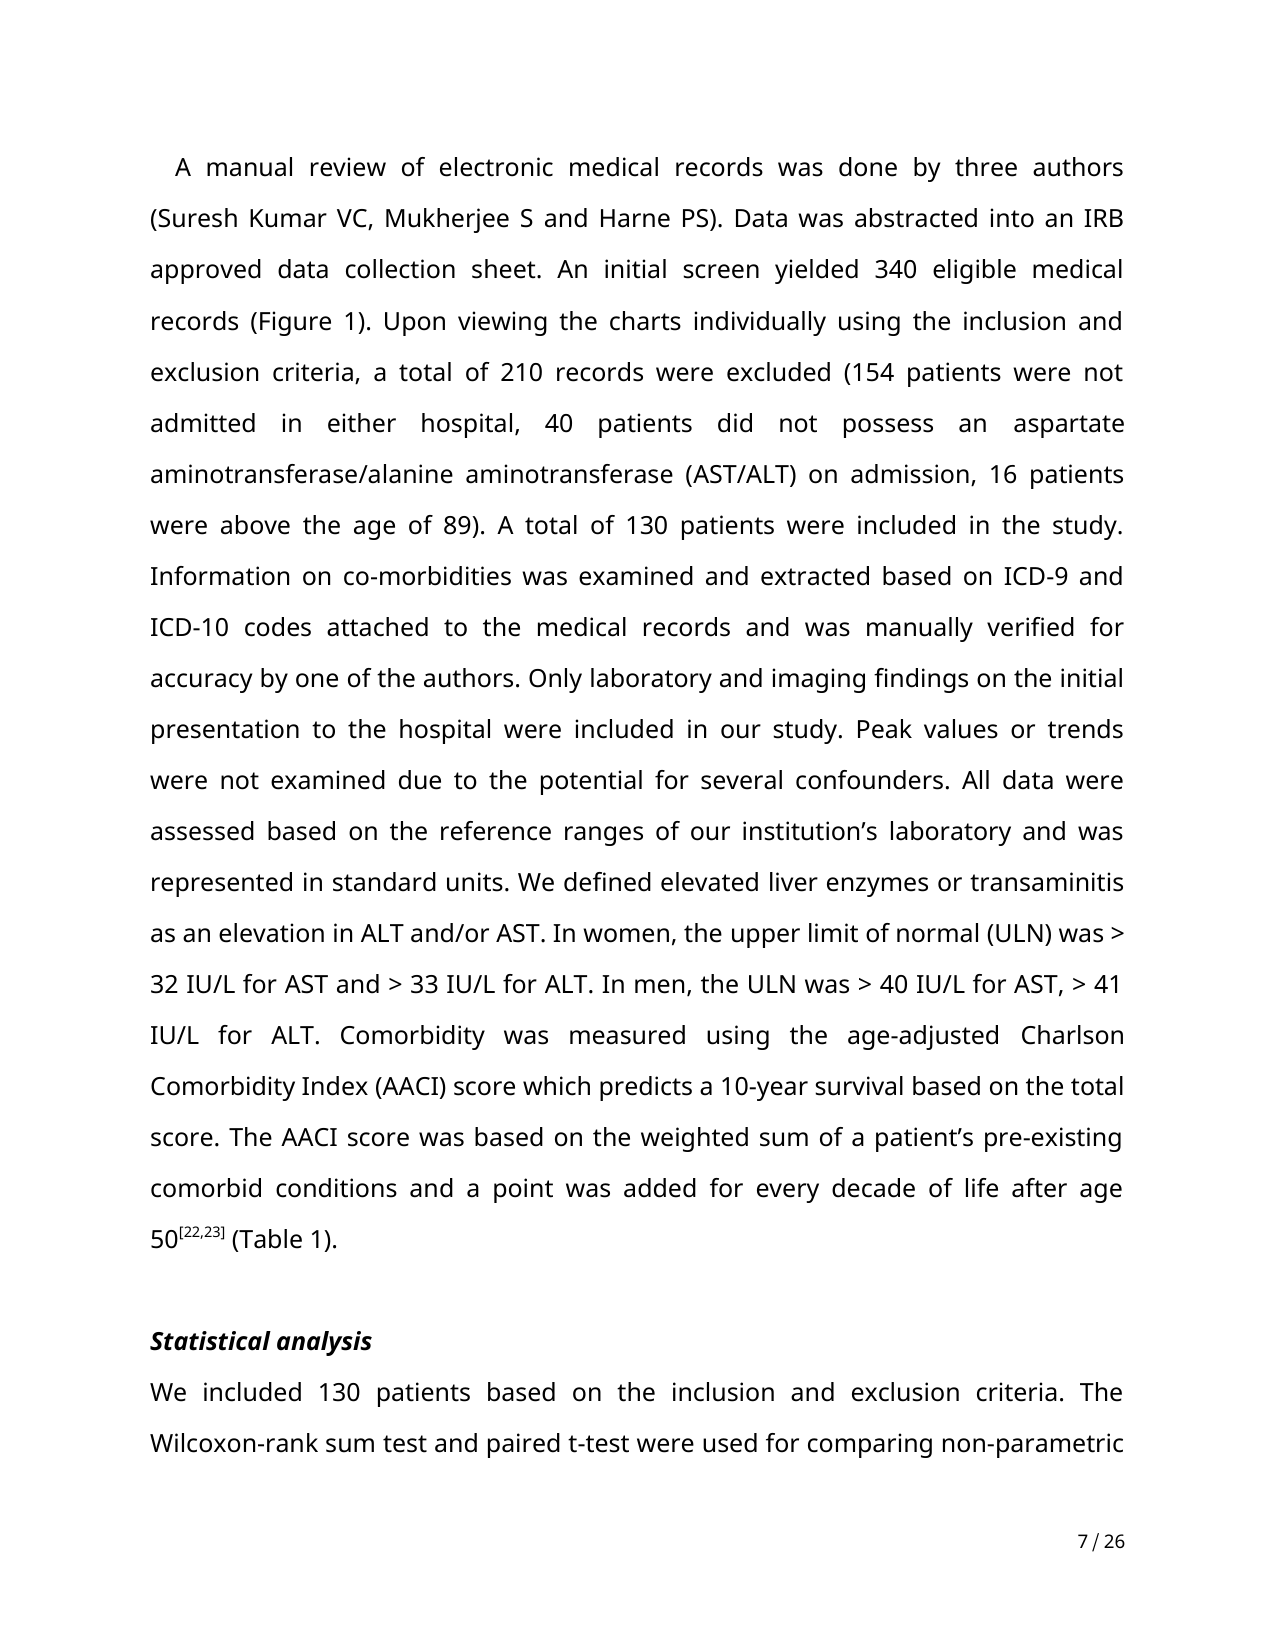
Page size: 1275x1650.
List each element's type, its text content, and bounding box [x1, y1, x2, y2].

text Statistical analysis [150, 1324, 1125, 1358]
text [150, 1375, 1125, 1460]
text A manual review of electronic medical records was done by three authors (Suresh Kumar VC, Mukherjee S and Harne PS). Data was abstracted into an IRB approved data collection sheet. An initial screen yielded 340 eligible medical records (Figure 1). Upon viewing the charts individually using the inclusion and exclusion criteria, a total of 210 records were excluded (154 patients were not admitted in either hospital, 40 patients did not possess an aspartate aminotransferase/alanine aminotransferase (AST/ALT) on admission, 16 patients were above the age of 89). A total of 130 patients were included in the study. Information on co-morbidities was examined and extracted based on ICD-9 and ICD-10 codes attached to the medical records and was manually verified for accuracy by one of the authors. Only laboratory and imaging findings on the initial presentation to the hospital were included in our study. Peak values or trends were not examined due to the potential for several confounders. All data were assessed based on the reference ranges of our institution’s laboratory and was represented in standard units. We defined elevated liver enzymes or transaminitis as an elevation in ALT and/or AST. In women, the upper limit of normal (ULN) was > 32 IU/L for AST and > 33 IU/L for ALT. In men, the ULN was > 40 IU/L for AST, > 41 IU/L for ALT. Comorbidity was measured using the age-adjusted Charlson Comorbidity Index (AACI) score which predicts a 10-year survival based on the total score. The AACI score was based on the weighted sum of a patient’s pre-existing comorbid conditions and a point was added for every decade of life after age 50[22,23] (Table 1). [150, 150, 1125, 1256]
